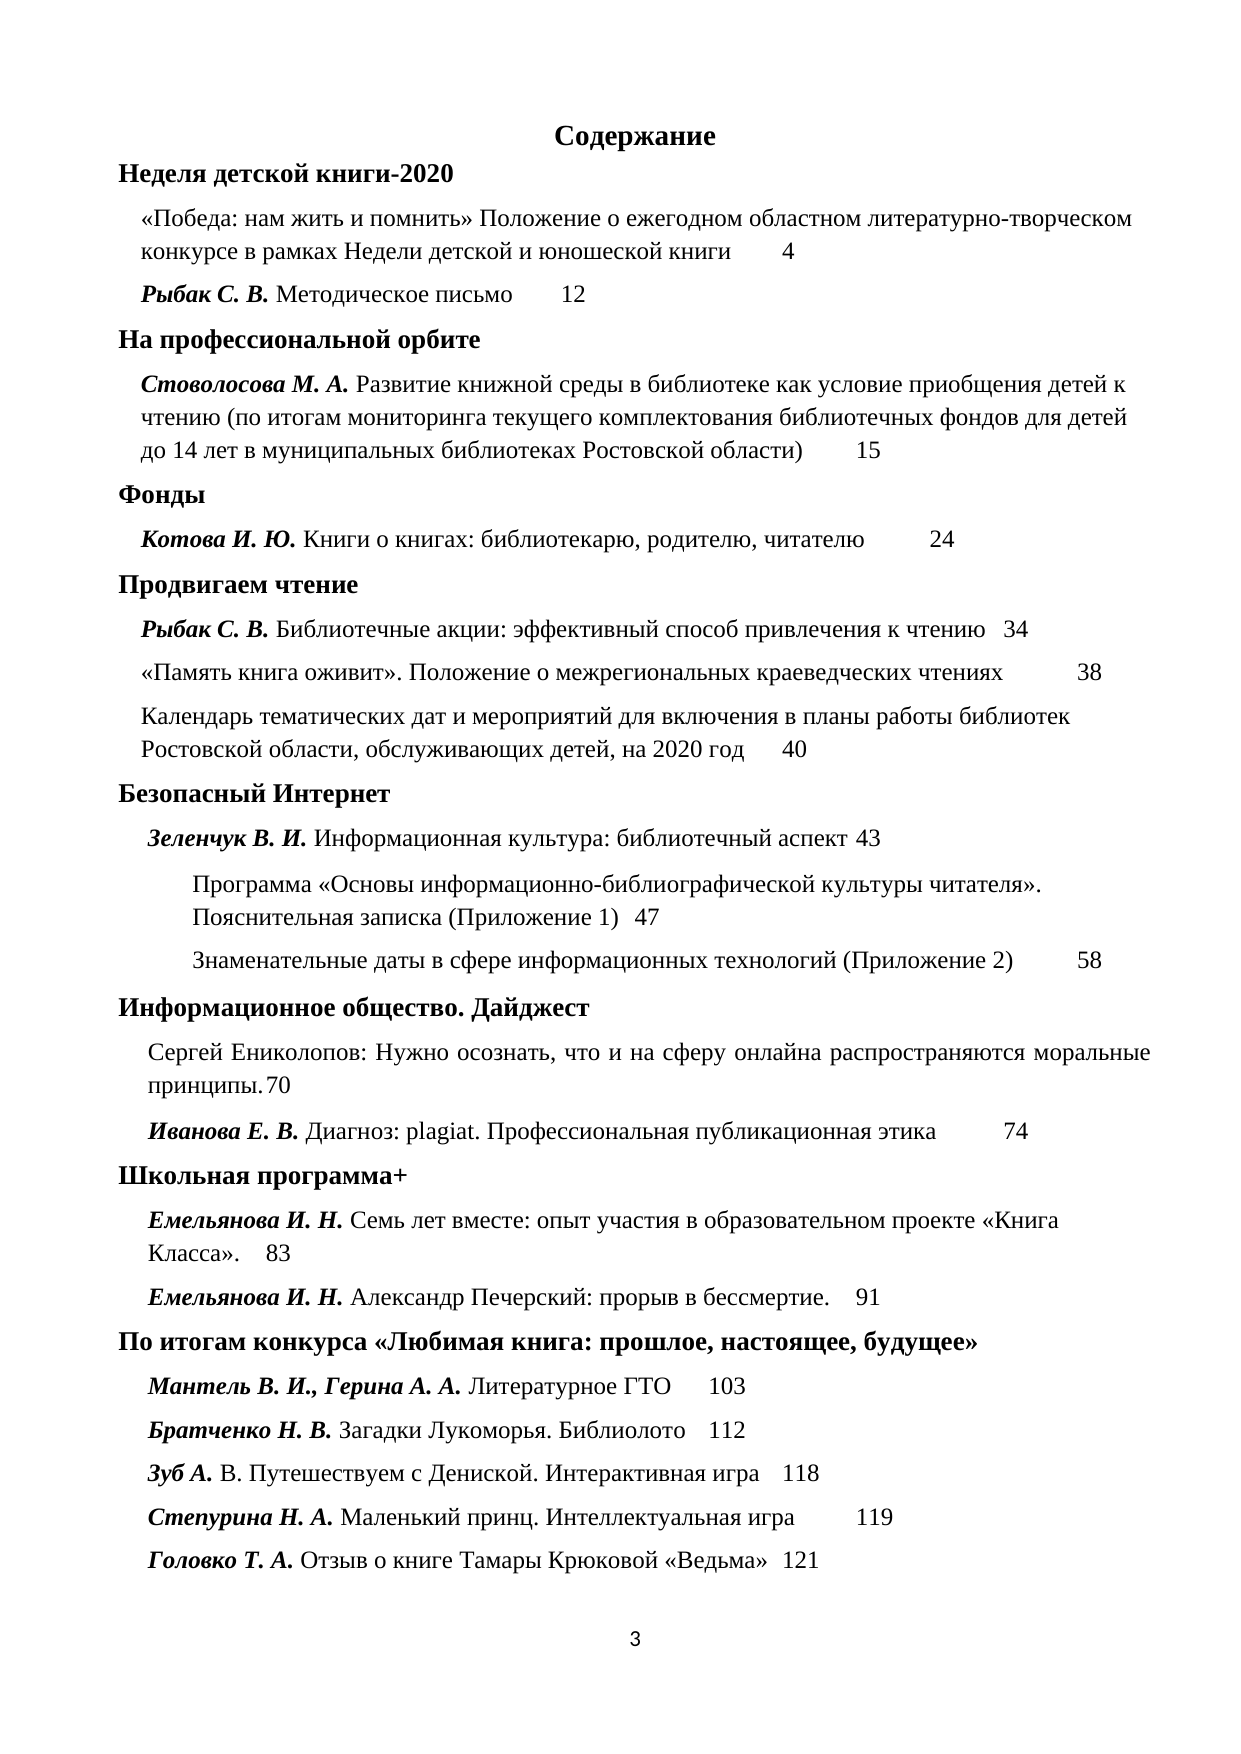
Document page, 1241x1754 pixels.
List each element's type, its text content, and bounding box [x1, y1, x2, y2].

text На профессиональной орбите [118, 323, 1152, 354]
text Братченко Н. В. Загадки Лукоморья. Библиолото 112 [148, 1415, 1152, 1443]
subtitle Содержание [118, 118, 1152, 152]
text Емельянова И. Н. Александр Печерский: прорыв в бессмертие. 91 [148, 1282, 1152, 1311]
text Неделя детской книги-2020 [118, 157, 1152, 188]
text Безопасный Интернет [118, 777, 1152, 808]
text Информационное общество. Дайджест [118, 991, 1152, 1022]
text Котова И. Ю. Книги о книгах: библиотекарю, родителю, читателю 24 [141, 524, 1152, 553]
text Стоволосова М. А. Развитие книжной среды в библиотеке как условие приобщения детей к чтению (по итогам мониторинга текущего комплектования библиотечных фондов для детей до 14 лет в муниципальных библиотеках Ростовской области) 15 [141, 369, 1152, 464]
text Знаменательные даты в сфере информационных технологий (Приложение 2) 58 [192, 946, 1152, 974]
text По итогам конкурса «Любимая книга: прошлое, настоящее, будущее» [118, 1325, 1152, 1356]
text Школьная программа+ [118, 1159, 1152, 1190]
text Зеленчук В. И. Информационная культура: библиотечный аспект 43 [118, 823, 1152, 852]
text Сергей Ениколопов: Нужно осознать, что и на сферу онлайна распространяются моральные принципы. 70 [148, 1037, 1152, 1099]
text Степурина Н. А. Маленький принц. Интеллектуальная игра 119 [148, 1502, 1152, 1530]
text Календарь тематических дат и мероприятий для включения в планы работы библиотек Ростовской области, обслуживающих детей, на 2020 год 40 [141, 701, 1152, 763]
text Фонды [118, 478, 1152, 509]
text «Память книга оживит». Положение о межрегиональных краеведческих чтениях 38 [141, 657, 1152, 686]
text Программа «Основы информационно-библиографической культуры читателя». Пояснительная записка (Приложение 1) 47 [192, 869, 1152, 931]
text Зуб А. В. Путешествуем с Дениской. Интерактивная игра 118 [148, 1458, 1152, 1487]
text Мантель В. И., Герина А. А. Литературное ГТО 103 [148, 1371, 1152, 1400]
text Емельянова И. Н. Семь лет вместе: опыт участия в образовательном проекте «Книга Класса». 83 [148, 1205, 1152, 1267]
text Рыбак С. В. Методическое письмо 12 [141, 279, 1152, 308]
text «Победа: нам жить и помнить» Положение о ежегодном областном литературно-творческом конкурсе в рамках Недели детской и юношеской книги 4 [141, 203, 1152, 264]
text Продвигаем чтение [118, 568, 1152, 599]
text Головко Т. А. Отзыв о книге Тамары Крюковой «Ведьма» 121 [148, 1545, 1152, 1574]
text Рыбак С. В. Библиотечные акции: эффективный способ привлечения к чтению 34 [141, 614, 1152, 643]
text Иванова Е. В. Диагноз: plagiat. Профессиональная публикационная этика 74 [148, 1116, 1152, 1144]
